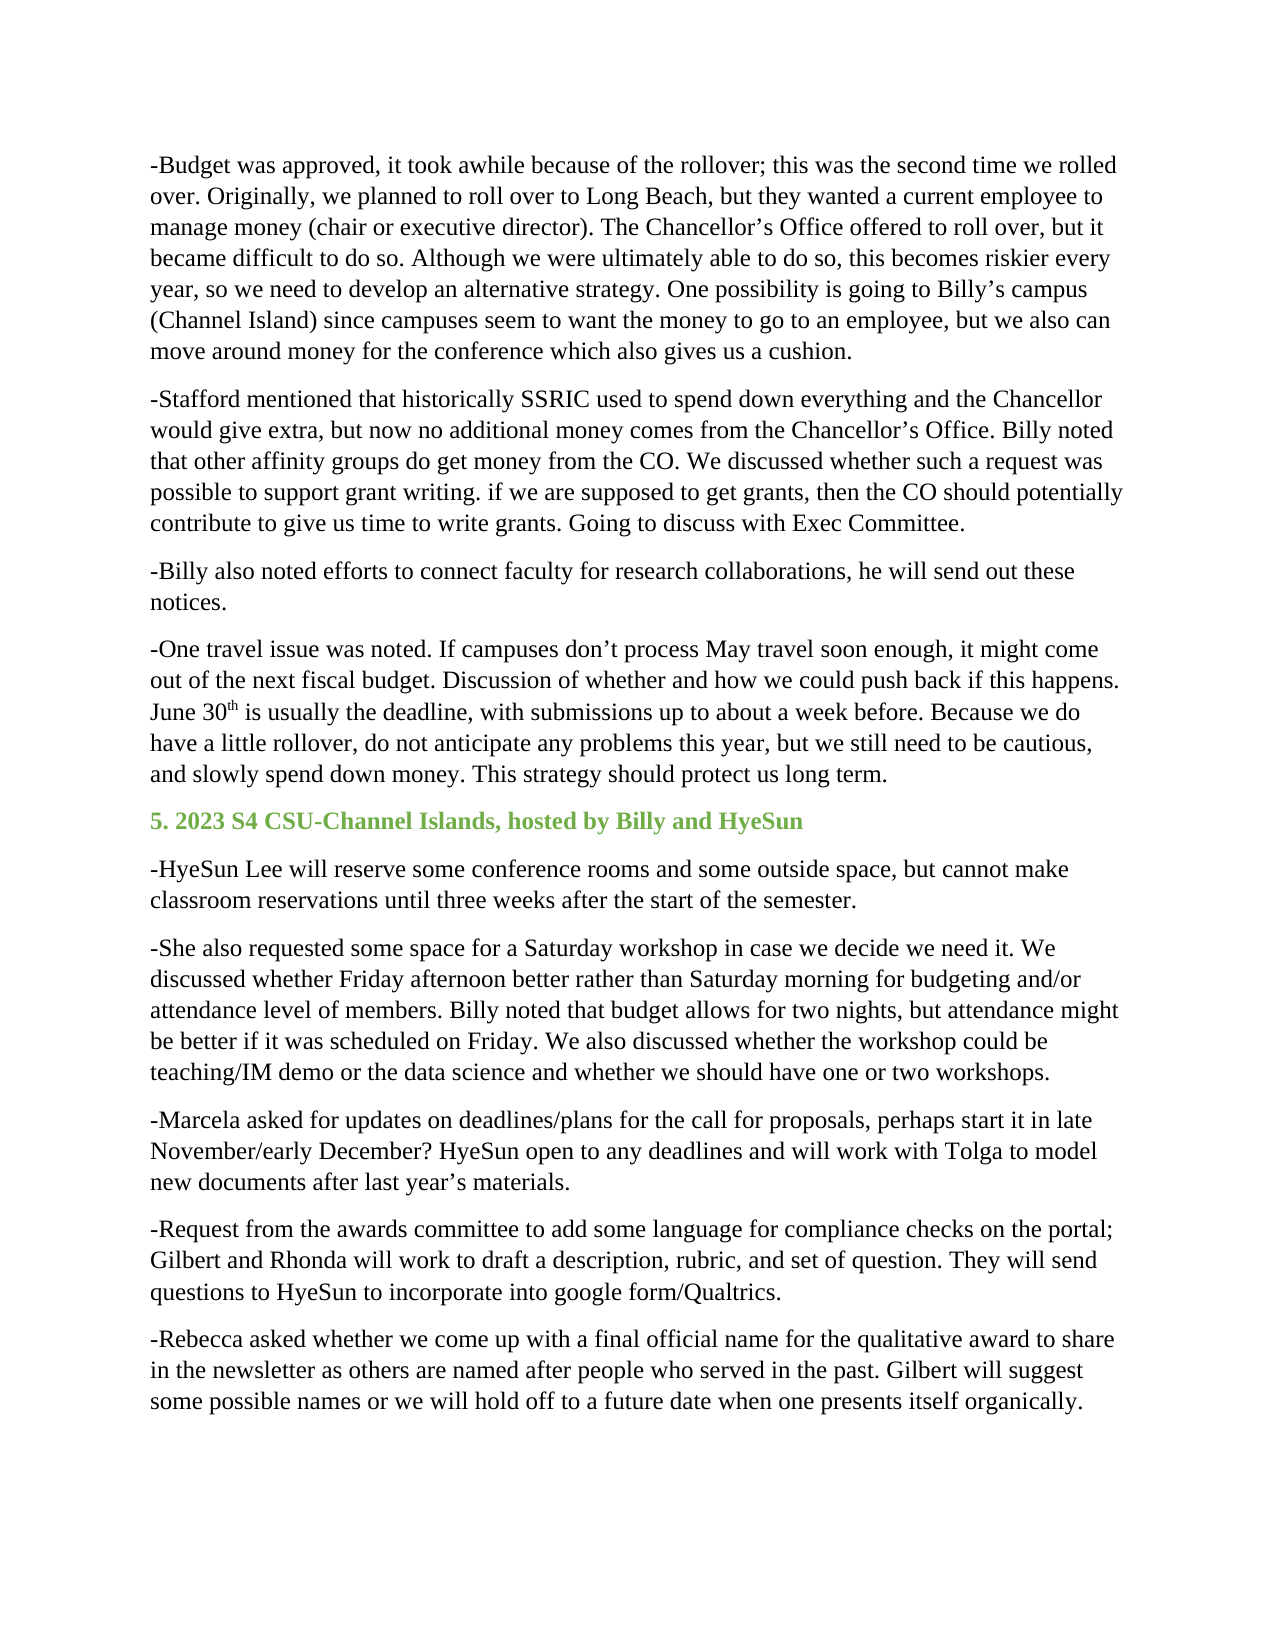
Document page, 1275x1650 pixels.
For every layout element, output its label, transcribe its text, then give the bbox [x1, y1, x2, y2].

text 5. 2023 S4 CSU-Channel Islands, hosted by Billy and HyeSun [150, 806, 1125, 835]
text -Billy also noted efforts to connect faculty for research collaborations, he will send out these notices. [150, 556, 1125, 616]
text -Stafford mentioned that historically SSRIC used to spend down everything and the Chancellor would give extra, but now no additional money comes from the Chancellor’s Office. Billy noted that other affinity groups do get money from the CO. We discussed whether such a request was possible to support grant writing. if we are supposed to get grants, then the CO should potentially contribute to give us time to write grants. Going to discuss with Exec Committee. [150, 384, 1125, 537]
text -Budget was approved, it took awhile because of the rollover; this was the second time we rolled over. Originally, we planned to roll over to Long Beach, but they wanted a current employee to manage money (chair or executive director). The Chancellor’s Office offered to roll over, but it became difficult to do so. Although we were ultimately able to do so, this becomes riskier every year, so we need to develop an alternative strategy. One possibility is going to Billy’s campus (Channel Island) since campuses seem to want the money to go to an employee, but we also can move around money for the conference which also gives us a cushion. [150, 150, 1125, 365]
text -Marcela asked for updates on deadlines/plans for the call for proposals, perhaps start it in late November/early December? HyeSun open to any deadlines and will work with Tolga to model new documents after last year’s materials. [150, 1105, 1125, 1196]
text -She also requested some space for a Saturday workshop in case we decide we need it. We discussed whether Friday afternoon better rather than Saturday morning for budgeting and/or attendance level of members. Billy noted that budget allows for two nights, but attendance might be better if it was scheduled on Friday. We also discussed whether the workshop could be teaching/IM demo or the data science and whether we should have one or two workshops. [150, 933, 1125, 1086]
text -One travel issue was noted. If campuses don’t process May travel soon enough, it might come out of the next fiscal budget. Discussion of whether and how we could push back if this happens. June 30th is usually the deadline, with submissions up to about a week before. Because we do have a little rollover, do not anticipate any problems this year, but we still need to be cautious, and slowly spend down money. This strategy should protect us long term. [150, 634, 1125, 787]
text -Rebecca asked whether we come up with a final official name for the qualitative award to share in the newsletter as others are named after people who served in the past. Gilbert will suggest some possible names or we will hold off to a future date when one presents itself organically. [150, 1324, 1125, 1415]
text -Request from the awards committee to add some language for compliance checks on the portal; Gilbert and Rhonda will work to draft a description, rubric, and set of question. They will send questions to HyeSun to incorporate into google form/Qualtrics. [150, 1214, 1125, 1305]
text -HyeSun Lee will reserve some conference rooms and some outside space, but cannot make classroom reservations until three weeks after the start of the semester. [150, 854, 1125, 914]
